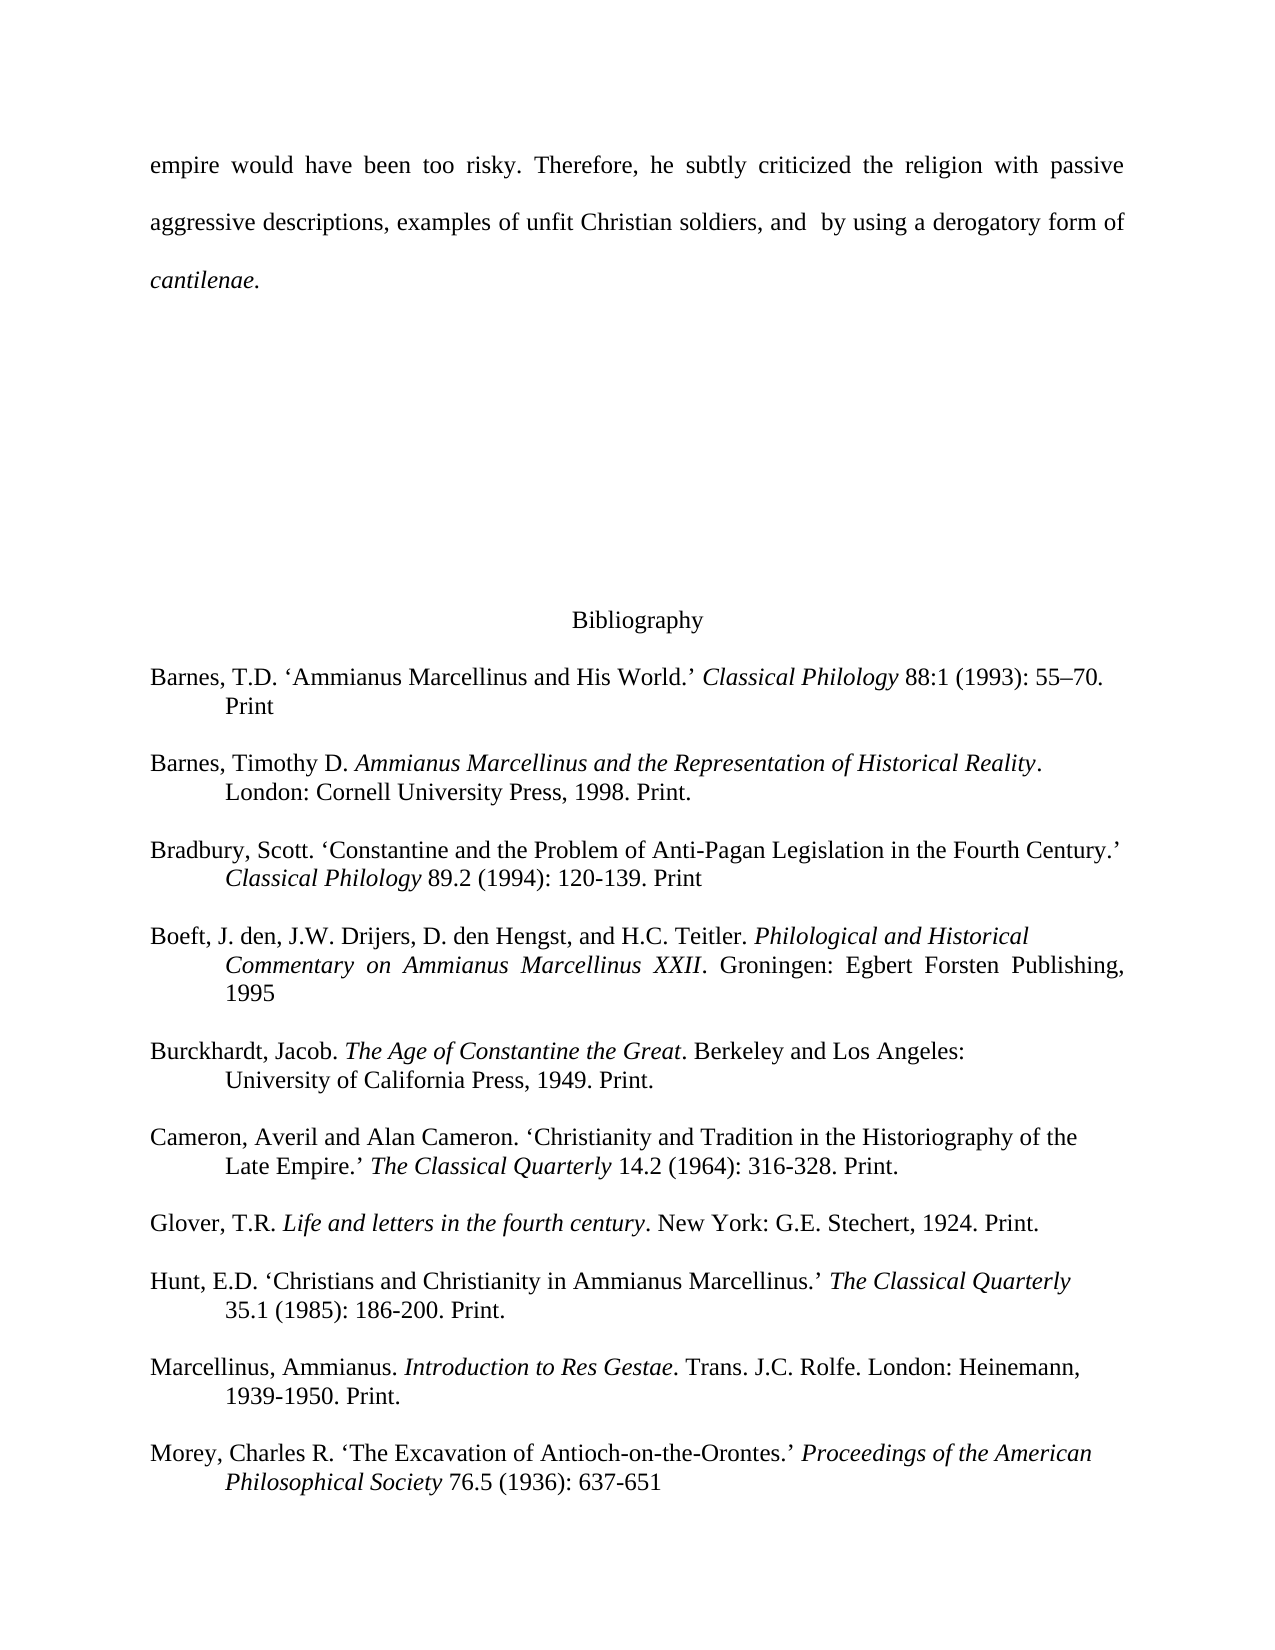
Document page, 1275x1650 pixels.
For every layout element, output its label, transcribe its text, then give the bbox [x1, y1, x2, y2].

text Late Empire.’ The Classical Quarterly 14.2 (1964): 316-328. Print. [150, 1151, 1125, 1180]
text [150, 150, 1125, 294]
text Marcellinus, Ammianus. Introduction to Res Gestae. Trans. J.C. Rolfe. London: Heinemann, [150, 1352, 1125, 1381]
text Commentary on Ammianus Marcellinus XXII. Groningen: Egbert Forsten Publishing, 1995 [225, 950, 1125, 1007]
text Hunt, E.D. ‘Christians and Christianity in Ammianus Marcellinus.’ The Classical Quarterly [150, 1266, 1125, 1295]
text Barnes, Timothy D. Ammianus Marcellinus and the Representation of Historical Reality. [150, 748, 1125, 777]
text Boeft, J. den, J.W. Drijers, D. den Hengst, and H.C. Teitler. Philological and Historical [150, 921, 1125, 950]
text Glover, T.R. Life and letters in the fourth century. New York: G.E. Stechert, 1924. Print. [150, 1208, 1125, 1237]
text Print [150, 691, 1125, 720]
text Bibliography [150, 605, 1125, 633]
text Philosophical Society 76.5 (1936): 637-651 [150, 1467, 1125, 1496]
text London: Cornell University Press, 1998. Print. [150, 777, 1125, 806]
text Morey, Charles R. ‘The Excavation of Antioch-on-the-Orontes.’ Proceedings of the American [150, 1438, 1125, 1467]
text Bradbury, Scott. ‘Constantine and the Problem of Anti-Pagan Legislation in the Fourth Century.’ [150, 835, 1125, 863]
text 35.1 (1985): 186-200. Print. [150, 1295, 1125, 1323]
text 1939-1950. Print. [150, 1381, 1125, 1410]
text Barnes, T.D. ‘Ammianus Marcellinus and His World.’ Classical Philology 88:1 (1993): 55–70. [150, 662, 1125, 691]
text Burckhardt, Jacob. The Age of Constantine the Great. Berkeley and Los Angeles: [150, 1036, 1125, 1065]
text University of California Press, 1949. Print. [150, 1065, 1125, 1093]
text Cameron, Averil and Alan Cameron. ‘Christianity and Tradition in the Historiography of the [150, 1122, 1125, 1151]
text Classical Philology 89.2 (1994): 120-139. Print [150, 863, 1125, 892]
